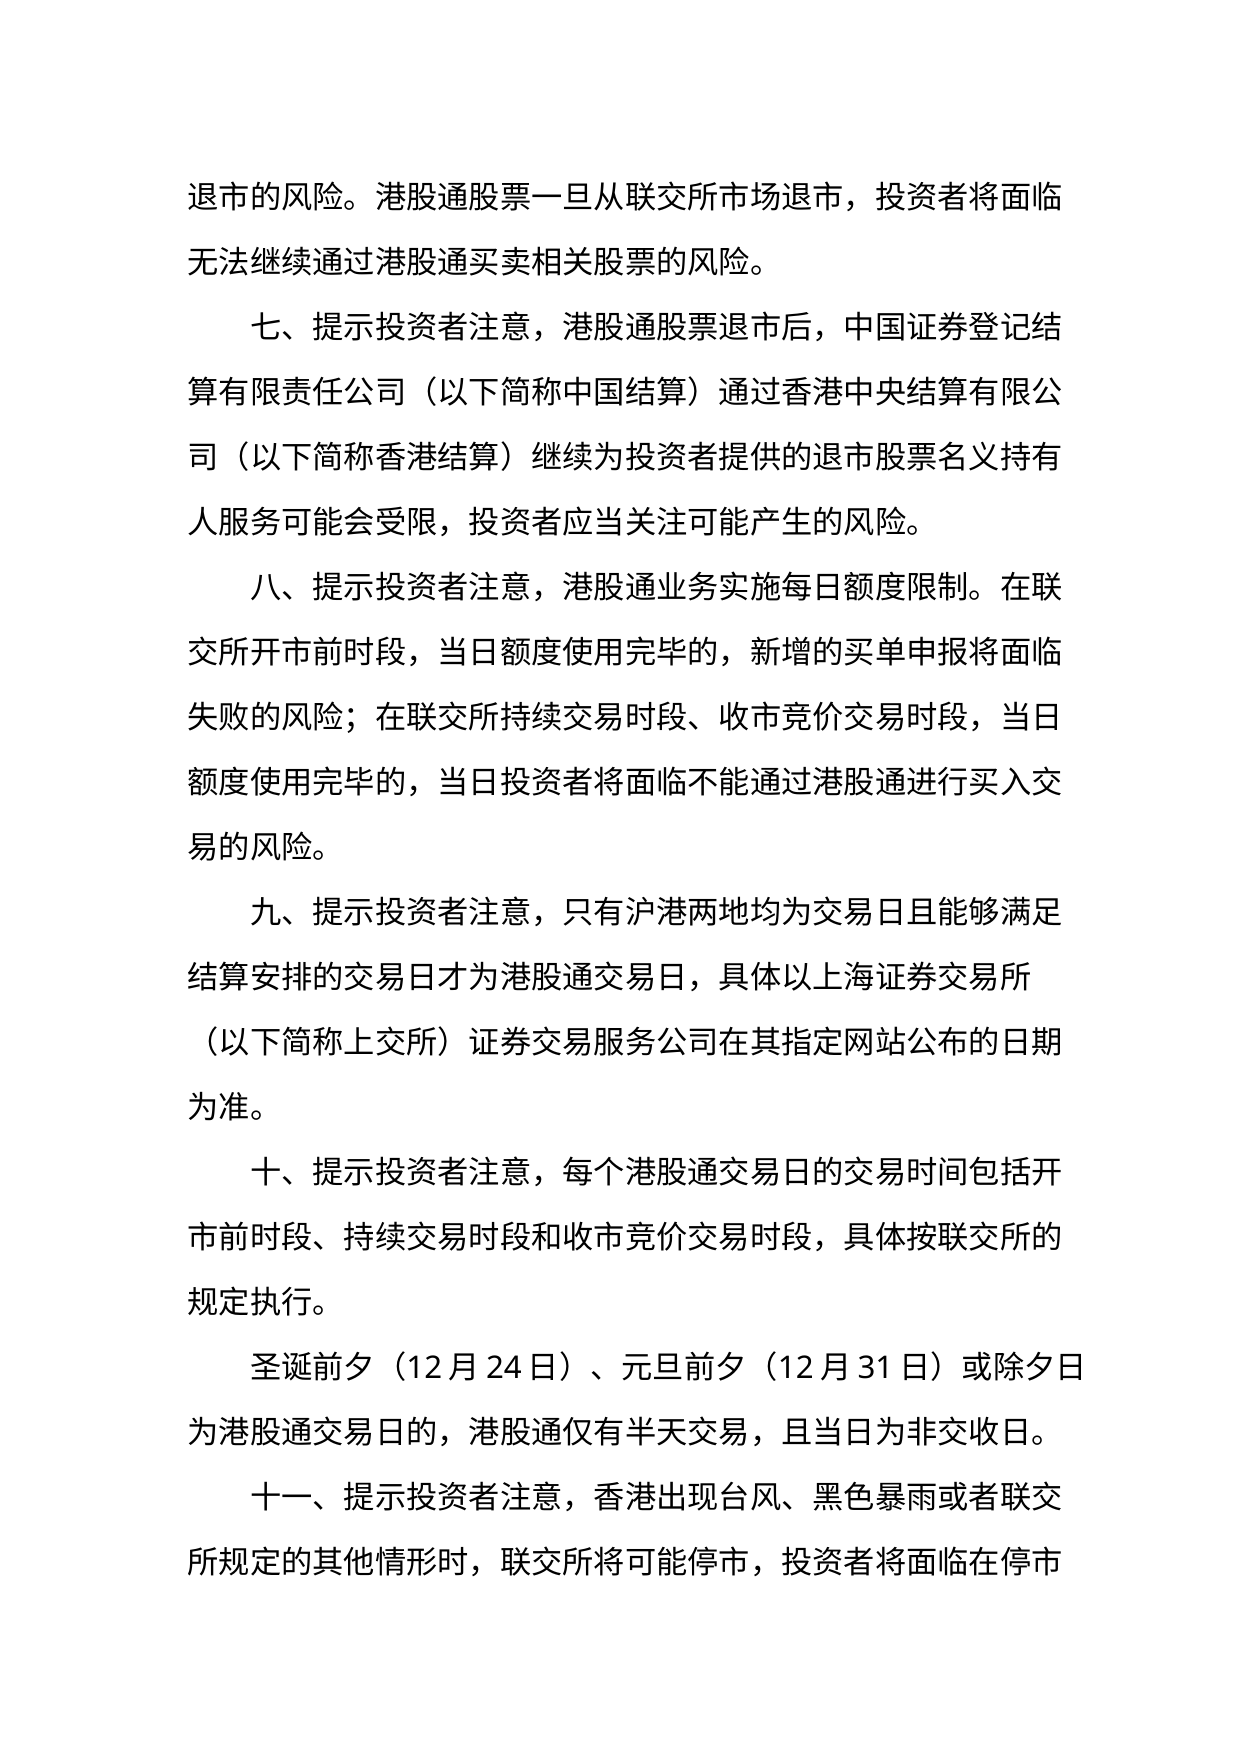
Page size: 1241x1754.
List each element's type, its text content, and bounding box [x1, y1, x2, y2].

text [187, 162, 1093, 292]
text 八、提示投资者注意，港股通业务实施每日额度限制。在联交所开市前时段，当日额度使用完毕的，新增的买单申报将面临失败的风险；在联交所持续交易时段、收市竞价交易时段，当日额度使用完毕的，当日投资者将面临不能通过港股通进行买入交易的风险。 [187, 552, 1093, 877]
text 九、提示投资者注意，只有沪港两地均为交易日且能够满足结算安排的交易日才为港股通交易日，具体以上海证券交易所（以下简称上交所）证券交易服务公司在其指定网站公布的日期为准。 [187, 877, 1093, 1137]
text 十、提示投资者注意，每个港股通交易日的交易时间包括开市前时段、持续交易时段和收市竞价交易时段，具体按联交所的规定执行。 [187, 1137, 1093, 1332]
text 圣诞前夕（12月24日）、元旦前夕（12月31日）或除夕日为港股通交易日的，港股通仅有半天交易，且当日为非交收日。 [187, 1332, 1093, 1462]
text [187, 1462, 1093, 1592]
text 七、提示投资者注意，港股通股票退市后，中国证券登记结算有限责任公司（以下简称中国结算）通过香港中央结算有限公司（以下简称香港结算）继续为投资者提供的退市股票名义持有人服务可能会受限，投资者应当关注可能产生的风险。 [187, 292, 1093, 552]
